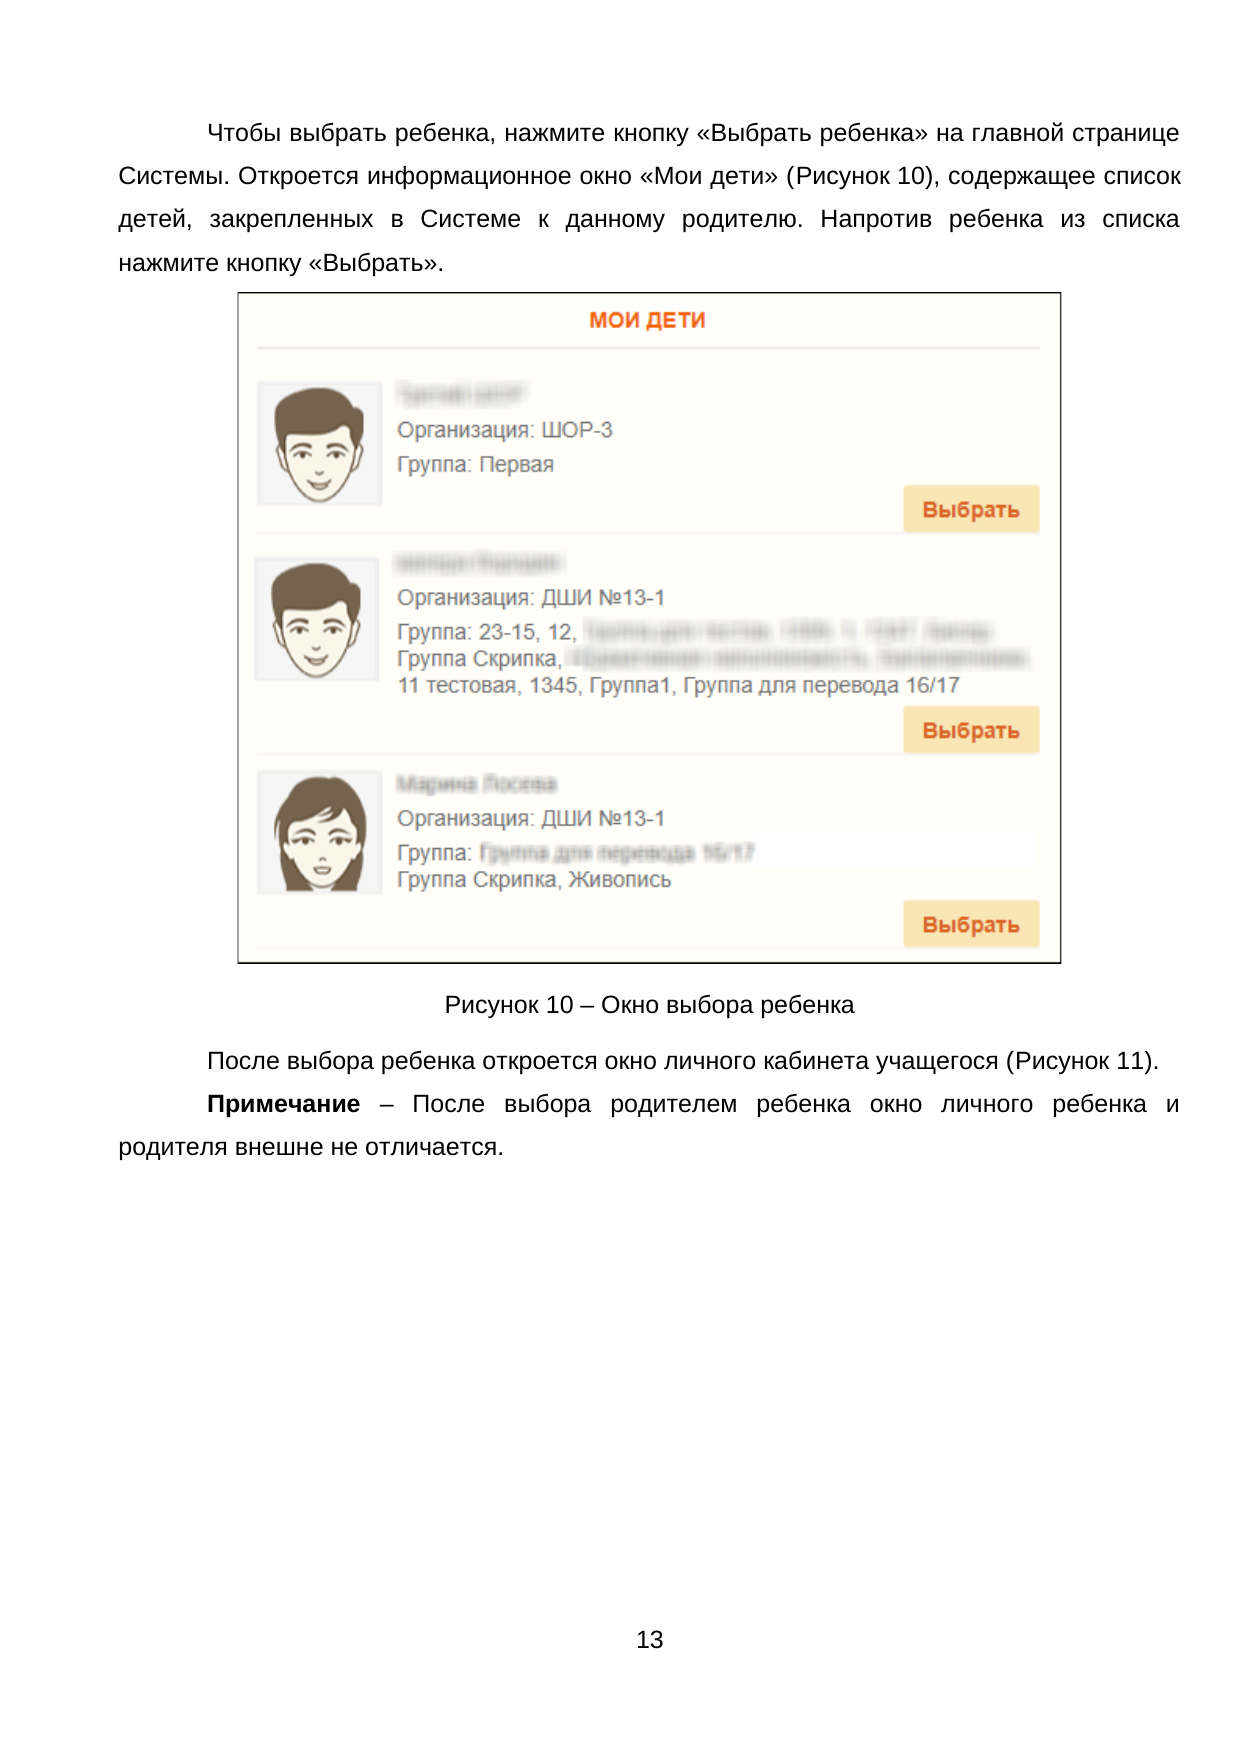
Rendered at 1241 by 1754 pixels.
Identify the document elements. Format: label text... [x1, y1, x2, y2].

text После выбора ребенка откроется окно личного кабинета учащегося (Рисунок 11). [118, 1046, 1181, 1074]
picture [237, 292, 1062, 964]
text Чтобы выбрать ребенка, нажмите кнопку «Выбрать ребенка» на главной странице Системы. Откроется информационное окно «Мои дети» (Рисунок 10), содержащее список детей, закрепленных в Системе к данному родителю. Напротив ребенка из списка нажмите кнопку «Выбрать». [118, 118, 1181, 276]
text Примечание – После выбора родителем ребенка окно личного ребенка и родителя внешне не отличается. [118, 1089, 1181, 1161]
title Рисунок 10 – Окно выбора ребенка [118, 990, 1181, 1019]
